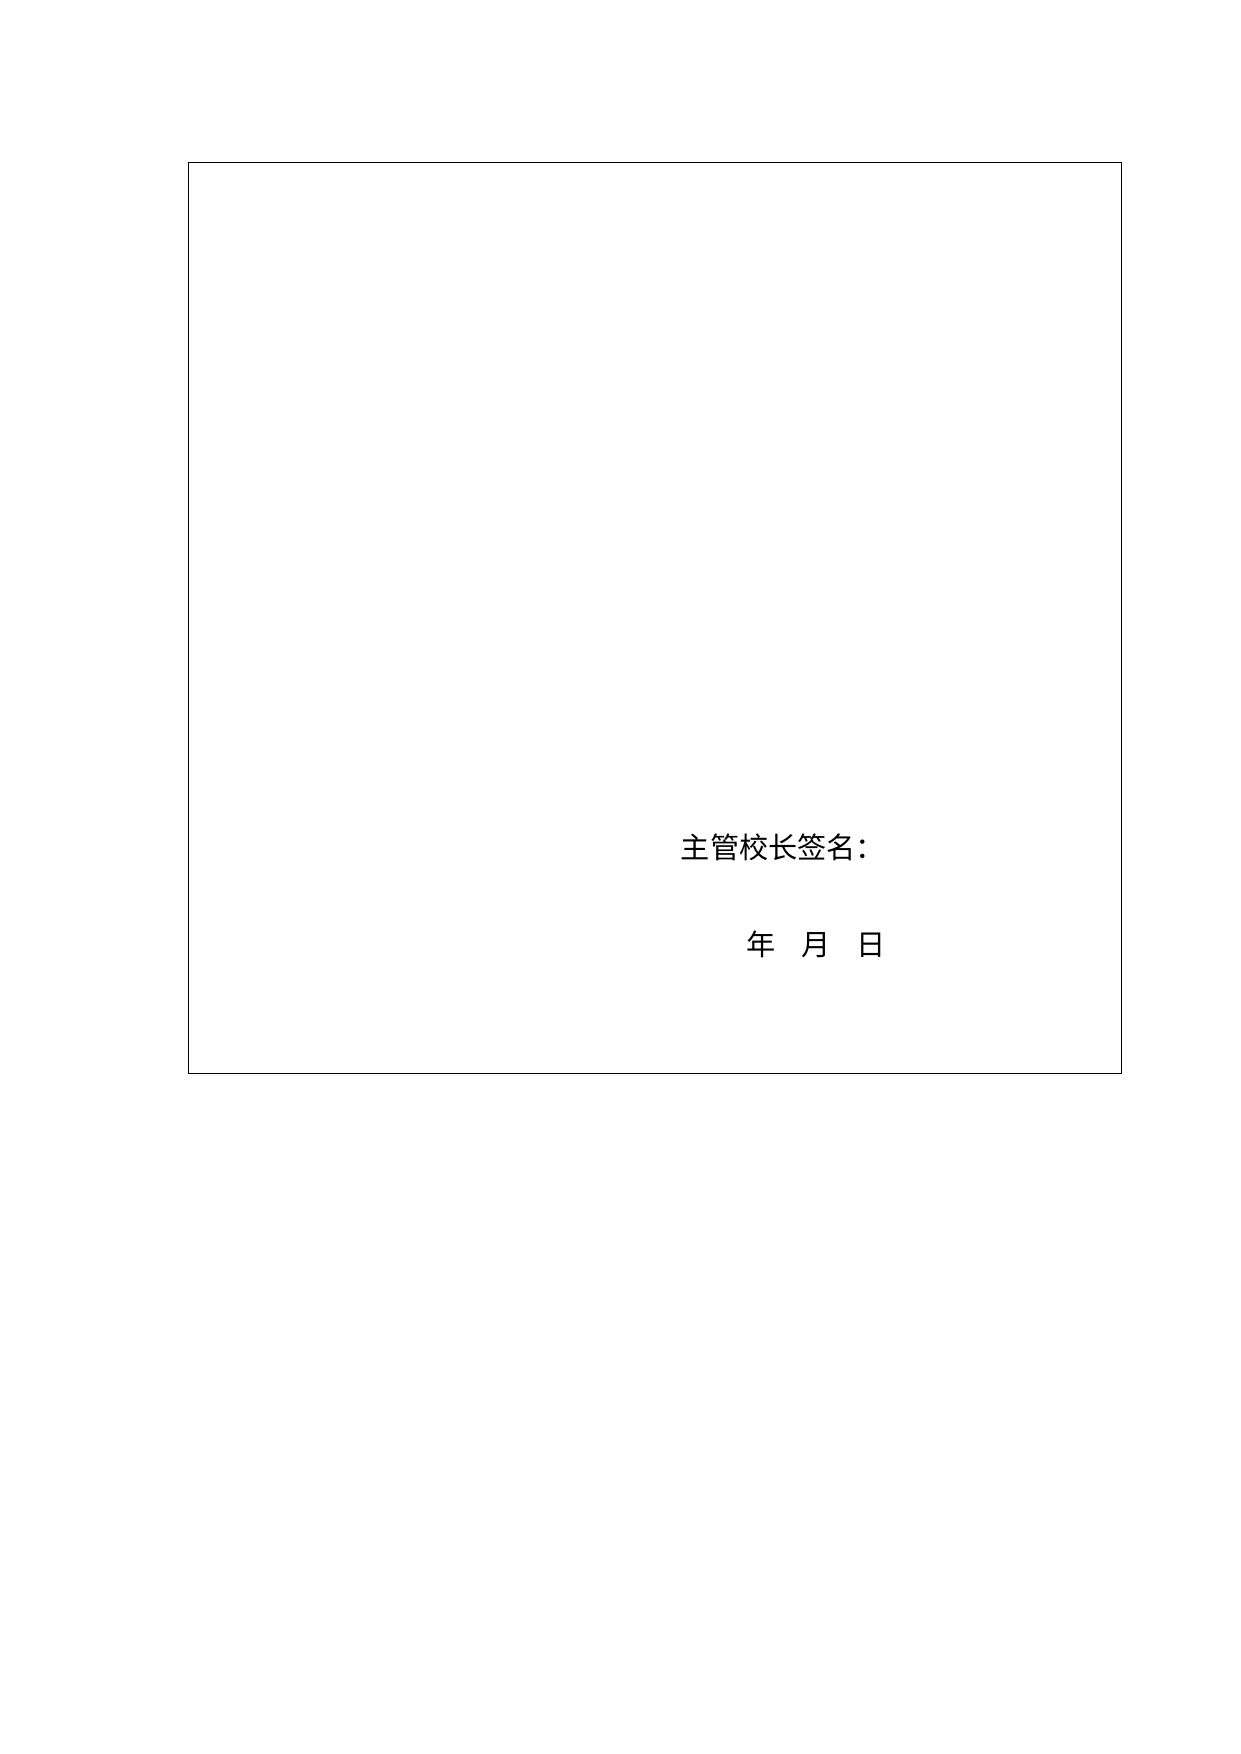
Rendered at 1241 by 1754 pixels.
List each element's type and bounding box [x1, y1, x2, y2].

table_cell [189, 163, 1121, 1073]
